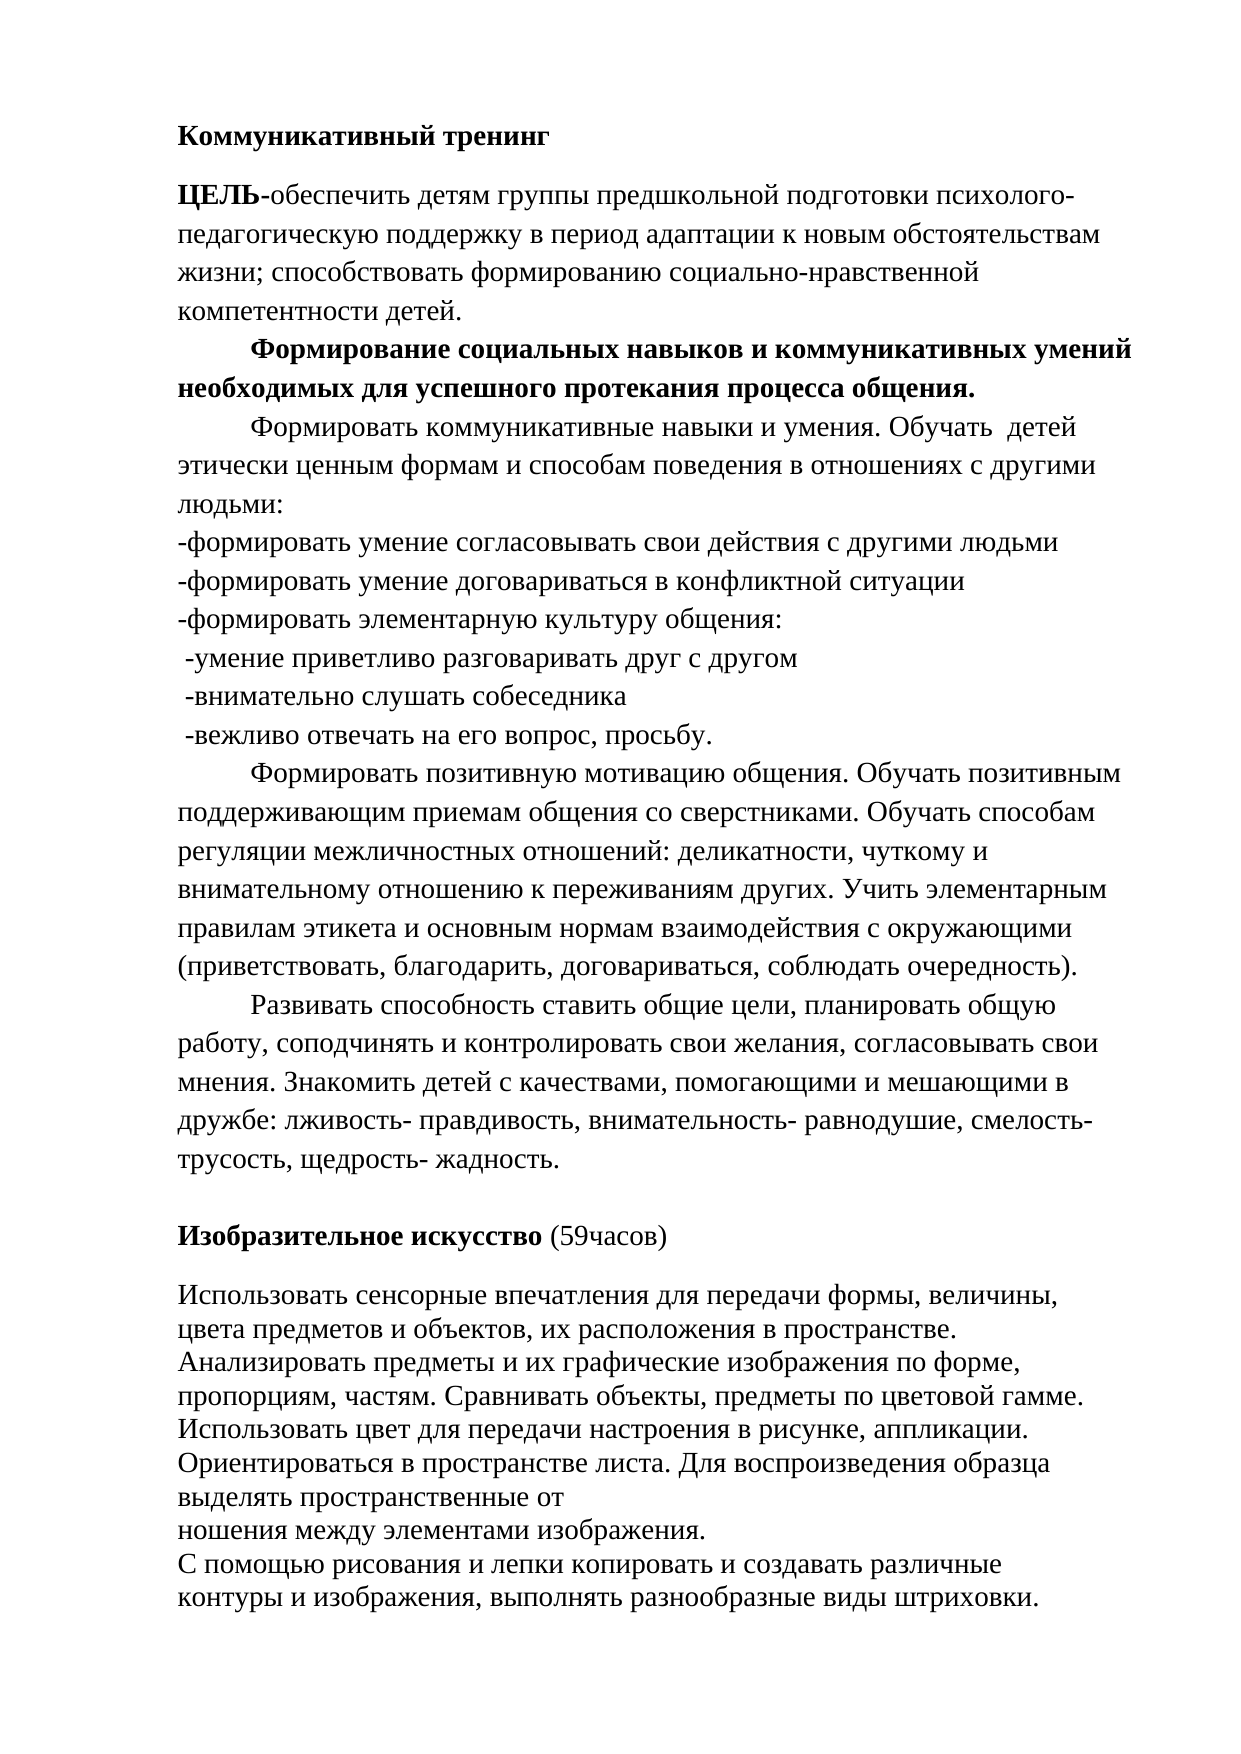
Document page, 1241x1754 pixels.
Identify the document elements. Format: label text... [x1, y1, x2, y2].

text выделять пространственные от [177, 1479, 1152, 1512]
text Использовать цвет для передачи настроения в рисунке, аппликации. [177, 1412, 1152, 1445]
text Формирование социальных навыков и коммуникативных умений необходимых для успешного протекания процесса общения. [177, 332, 1152, 404]
text ношения между элементами изображения. [177, 1512, 1152, 1546]
text -формировать элементарную культуру общения: [177, 601, 1152, 635]
text ЦЕЛЬ-обеспечить детям группы предшкольной подготовки психолого-педагогическую поддержку в период адаптации к новым обстоятельствам жизни; способствовать формированию социально-нравственной компетентности детей. [177, 177, 1152, 327]
text -формировать умение согласовывать свои действия с другими людьми [177, 524, 1152, 558]
text цвета предметов и объектов, их расположения в пространстве. [177, 1311, 1152, 1344]
text Формировать коммуникативные навыки и умения. Обучать детей этически ценным формам и способам поведения в отношениях с другими людьми: [177, 409, 1152, 519]
text контуры и изображения, выполнять разнообразные виды штриховки. [177, 1579, 1152, 1613]
text Коммуникативный тренинг [177, 118, 1152, 152]
text Изобразительное искусство (59часов) [177, 1218, 1152, 1252]
text Анализировать предметы и их графические изображения по форме, [177, 1344, 1152, 1378]
text Формировать позитивную мотивацию общения. Обучать позитивным поддерживающим приемам общения со сверстниками. Обучать способам регуляции межличностных отношений: деликатности, чуткому и внимательному отношению к переживаниям других. Учить элементарным правилам этикета и основным нормам взаимодействия с окружающими (приветствовать, благодарить, договариваться, соблюдать очередность). [177, 756, 1152, 982]
text -вежливо отвечать на его вопрос, просьбу. [177, 717, 1152, 751]
text Ориентироваться в пространстве листа. Для воспроизведения образца [177, 1445, 1152, 1479]
text -внимательно слушать собеседника [177, 678, 1152, 712]
text Использовать сенсорные впечатления для передачи формы, величины, [177, 1277, 1152, 1311]
text Развивать способность ставить общие цели, планировать общую работу, соподчинять и контролировать свои желания, согласовывать свои мнения. Знакомить детей с качествами, помогающими и мешающими в дружбе: лживость- правдивость, внимательность- равнодушие, смелость- трусость, щедрость- жадность. [177, 987, 1152, 1174]
text пропорциям, частям. Сравнивать объекты, предметы по цветовой гамме. [177, 1378, 1152, 1412]
text С помощью рисования и лепки копировать и создавать различные [177, 1546, 1152, 1579]
text -умение приветливо разговаривать друг с другом [177, 640, 1152, 673]
text -формировать умение договариваться в конфликтной ситуации [177, 563, 1152, 596]
